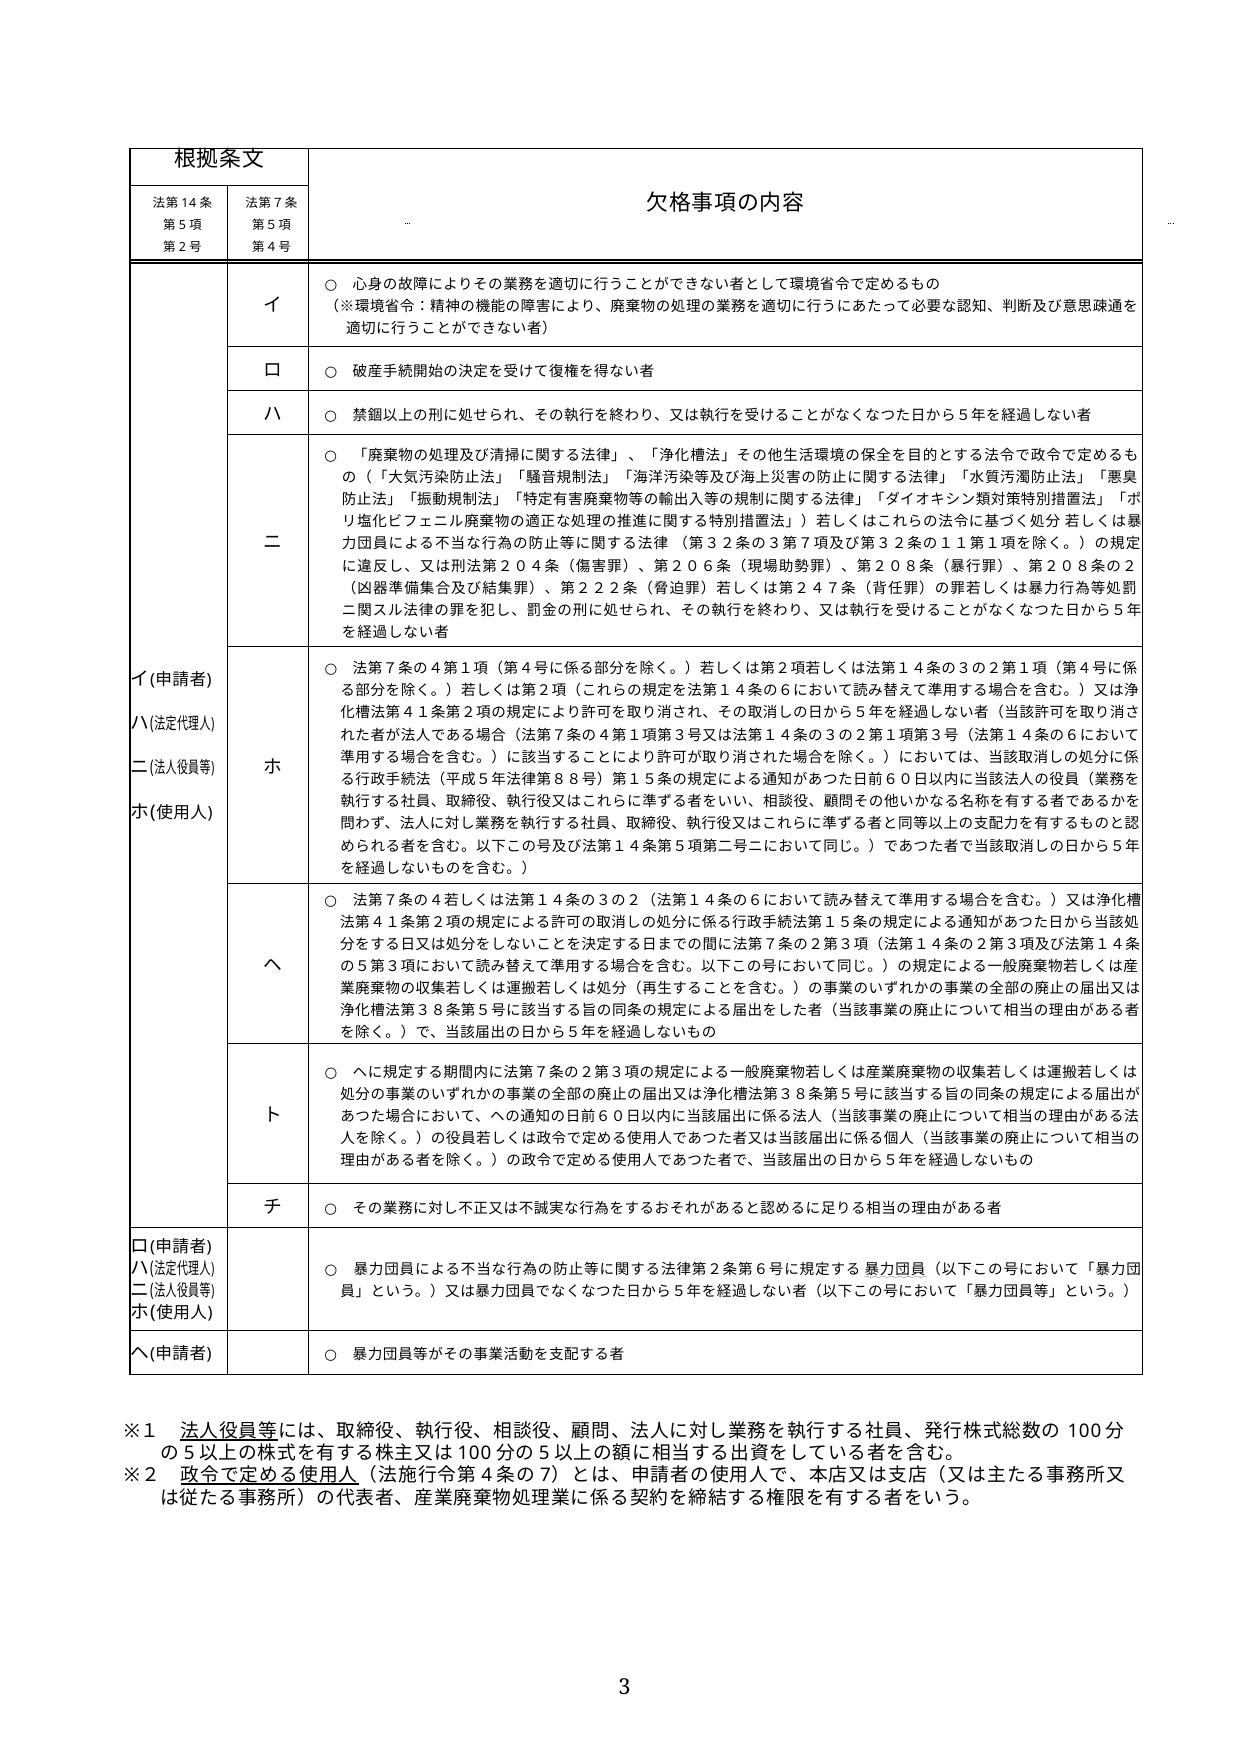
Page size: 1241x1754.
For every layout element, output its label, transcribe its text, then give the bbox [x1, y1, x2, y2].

table_cell 法第７条 第５項 第４号 [228, 186, 308, 259]
table_header 根拠条文 [131, 149, 308, 185]
table_cell [228, 1228, 308, 1330]
table_cell ○ 破産手続開始の決定を受けて復権を得ない者 [309, 347, 1142, 390]
text ※１ 法人役員等には、取締役、執行役、相談役、顧問、法人に対し業務を執行する社員、発行株式総数の100分の5以上の株式を有する株主又は100分の5以上の額に相当する出資をしている者を含む。 [124, 1420, 1124, 1464]
table_cell ○ 心身の故障によりその業務を適切に行うことができない者として環境省令で定めるもの （※環境省令：精神の機能の障害により、廃棄物の処理の業務を適切に行うにあたって必要な認知、判断及び意思疎通を適切に行うことができない者） [309, 264, 1142, 346]
table_cell チ [228, 1184, 308, 1227]
table_cell イ(申請者) ハ(法定代理人) ニ(法人役員等) ホ(使用人) [131, 264, 227, 1227]
table_cell ○ 法第７条の４第１項（第４号に係る部分を除く。）若しくは第２項若しくは法第１４条の３の２第１項（第４号に係る部分を除く。）若しくは第２項（これらの規定を法第１４条の６において読み替えて準用する場合を含む。）又は浄化槽法第４１条第２項の規定により許可を取り消され、その取消しの日から５年を経過しない者（当該許可を取り消された者が法人である場合（法第７条の４第１項第３号又は法第１４条の３の２第１項第３号（法第１４条の６において準用する場合を含む。）に該当することにより許可が取り消された場合を除く。）においては、当該取消しの処分に係る行政手続法（平成５年法律第８８号）第１５条の規定による通知があつた日前６０日以内に当該法人の役員（業務を執行する社員、取締役、執行役又はこれらに準ずる者をいい、相談役、顧問その他いかなる名称を有する者であるかを問わず、法人に対し業務を執行する社員、取締役、執行役又はこれらに準ずる者と同等以上の支配力を有するものと認められる者を含む。以下この号及び法第１４条第５項第二号ニにおいて同じ。）であつた者で当該取消しの日から５年を経過しないものを含む。） [309, 647, 1142, 882]
table_cell [228, 1331, 308, 1374]
table_cell ○ ヘに規定する期間内に法第７条の２第３項の規定による一般廃棄物若しくは産業廃棄物の収集若しくは運搬若しくは処分の事業のいずれかの事業の全部の廃止の届出又は浄化槽法第３８条第５号に該当する旨の同条の規定による届出があつた場合において、ヘの通知の日前６０日以内に当該届出に係る法人（当該事業の廃止について相当の理由がある法人を除く。）の役員若しくは政令で定める使用人であつた者又は当該届出に係る個人（当該事業の廃止について相当の理由がある者を除く。）の政令で定める使用人であつた者で、当該届出の日から５年を経過しないもの [309, 1044, 1142, 1183]
table_cell ○ 法第７条の４若しくは法第１４条の３の２（法第１４条の６において読み替えて準用する場合を含む。）又は浄化槽法第４１条第２項の規定による許可の取消しの処分に係る行政手続法第１５条の規定による通知があつた日から当該処分をする日又は処分をしないことを決定する日までの間に法第７条の２第３項（法第１４条の２第３項及び法第１４条の５第３項において読み替えて準用する場合を含む。以下この号において同じ。）の規定による一般廃棄物若しくは産業廃棄物の収集若しくは運搬若しくは処分（再生することを含む。）の事業のいずれかの事業の全部の廃止の届出又は浄化槽法第３８条第５号に該当する旨の同条の規定による届出をした者（当該事業の廃止について相当の理由がある者を除く。）で、当該届出の日から５年を経過しないもの [309, 884, 1142, 1042]
table_cell 法第14条 第5項 第2号 [131, 186, 227, 259]
table_cell ○ 禁錮以上の刑に処せられ、その執行を終わり、又は執行を受けることがなくなつた日から５年を経過しない者 [309, 391, 1142, 434]
table_cell ロ [228, 347, 308, 390]
table_cell ヘ [228, 884, 308, 1042]
table_cell ト [228, 1044, 308, 1183]
table_cell イ [228, 264, 308, 346]
table_cell ○ 「廃棄物の処理及び清掃に関する法律」、「浄化槽法」その他生活環境の保全を目的とする法令で政令で定めるもの（「大気汚染防止法」「騒音規制法」「海洋汚染等及び海上災害の防止に関する法律」「水質汚濁防止法」「悪臭防止法」「振動規制法」「特定有害廃棄物等の輸出入等の規制に関する法律」「ダイオキシン類対策特別措置法」「ポリ塩化ビフェニル廃棄物の適正な処理の推進に関する特別措置法」）若しくはこれらの法令に基づく処分若しくは暴力団員による不当な行為の防止等に関する法律 （第３２条の３第７項及び第３２条の１１第１項を除く。）の規定に違反し、又は刑法第２０４条（傷害罪）、第２０６条（現場助勢罪）、第２０８条（暴行罪）、第２０８条の２（凶器準備集合及び結集罪）、第２２２条（脅迫罪）若しくは第２４７条（背任罪）の罪若しくは暴力行為等処罰ニ関スル法律の罪を犯し、罰金の刑に処せられ、その執行を終わり、又は執行を受けることがなくなつた日から５年を経過しない者 [309, 435, 1142, 646]
table_cell ニ [228, 435, 308, 646]
text ※２ 政令で定める使用人（法施行令第4条の7）とは、申請者の使用人で、本店又は支店（又は主たる事務所又は従たる事務所）の代表者、産業廃棄物処理業に係る契約を締結する権限を有する者をいう。 [124, 1464, 1124, 1508]
table_header 欠格事項の内容 [309, 149, 1142, 259]
table_cell ○ 暴力団員による不当な行為の防止等に関する法律第２条第６号に規定する暴力団員（以下この号において「暴力団員」という。）又は暴力団員でなくなつた日から５年を経過しない者（以下この号において「暴力団員等」という。） [309, 1228, 1142, 1330]
table_cell ハ [228, 391, 308, 434]
table_cell ○ その業務に対し不正又は不誠実な行為をするおそれがあると認めるに足りる相当の理由がある者 [309, 1184, 1142, 1227]
table_cell ホ [228, 647, 308, 882]
table_cell ヘ(申請者) [131, 1331, 227, 1374]
table_cell ロ(申請者) ハ(法定代理人) ニ(法人役員等) ホ(使用人) [131, 1228, 227, 1330]
table_cell ○ 暴力団員等がその事業活動を支配する者 [309, 1331, 1142, 1374]
